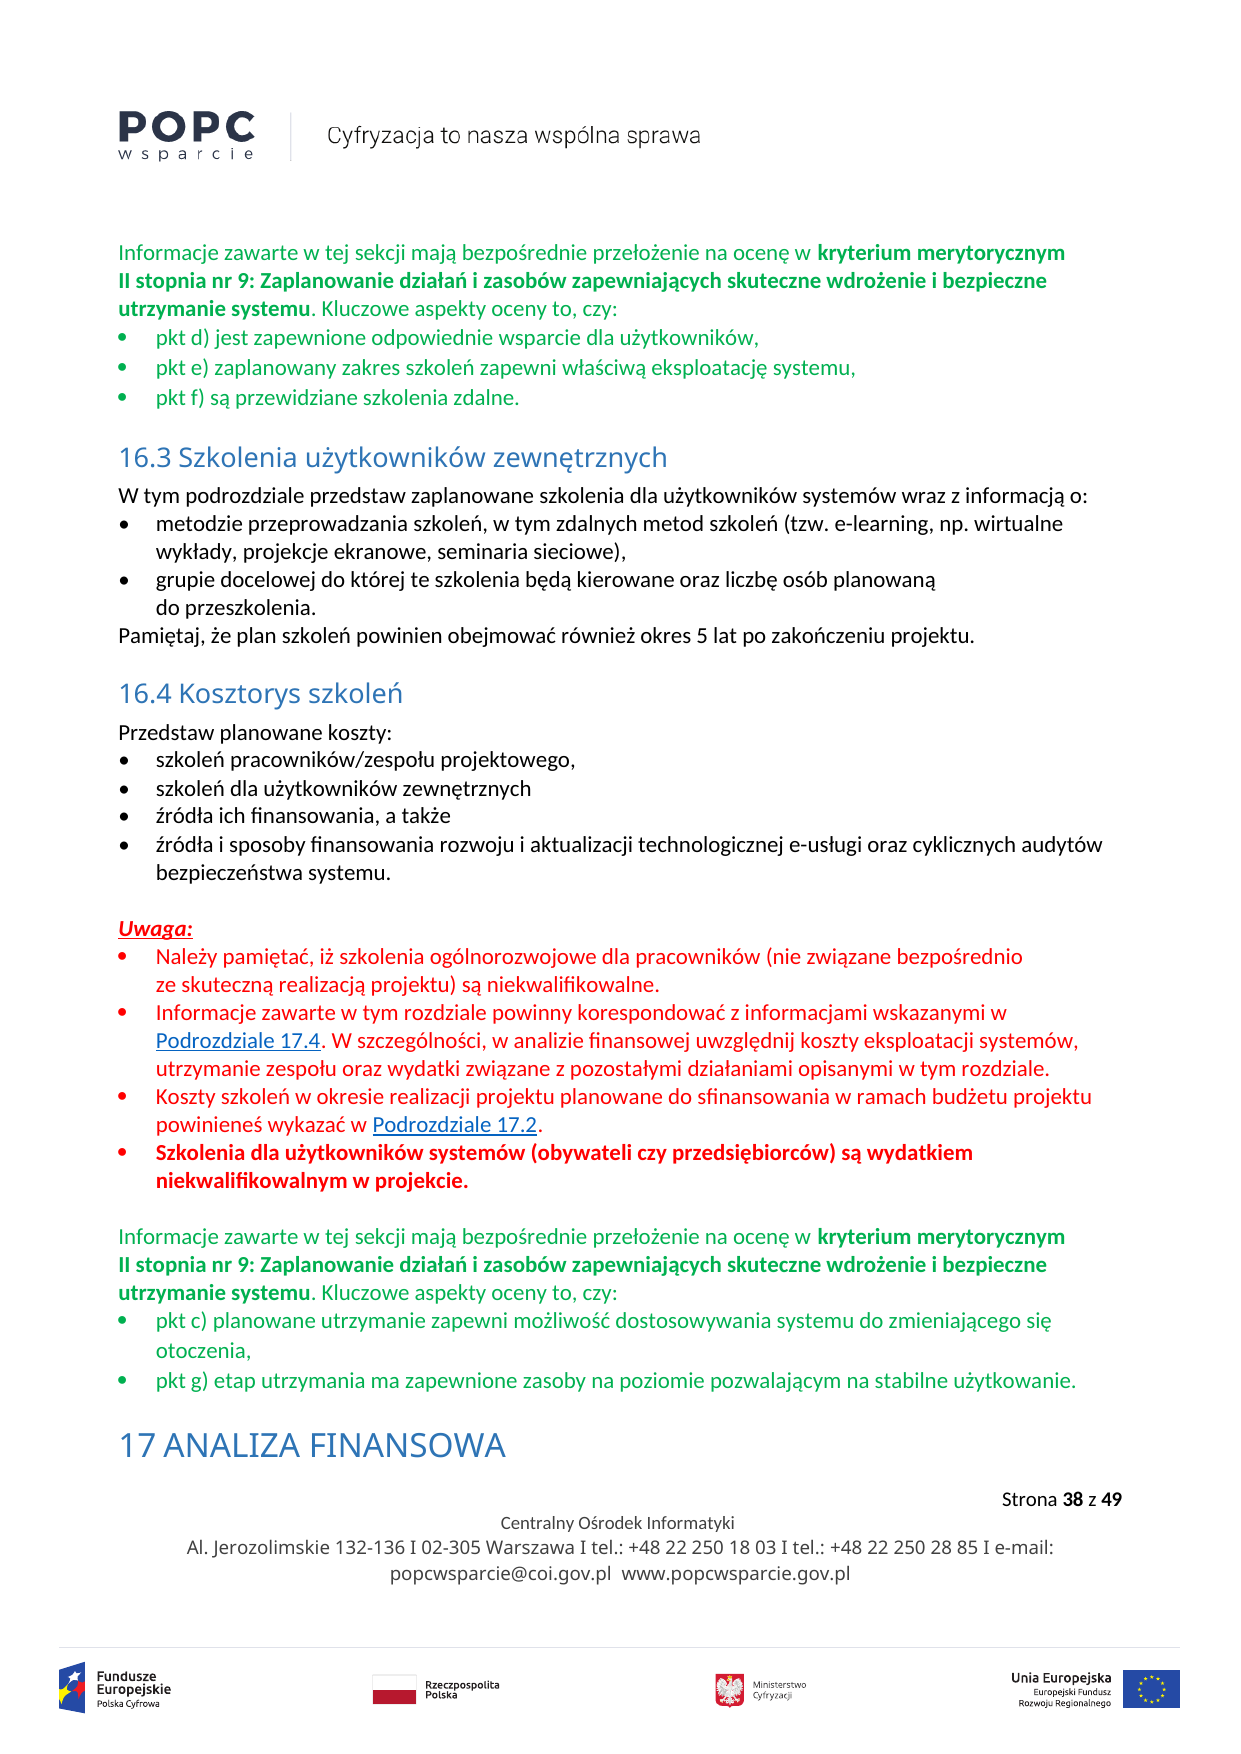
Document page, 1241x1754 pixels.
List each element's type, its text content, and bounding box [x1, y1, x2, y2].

list szkoleń dla użytkowników zewnętrznych [118, 774, 1122, 802]
list źródła ich finansowania, a także [118, 802, 1122, 830]
list pkt c) planowane utrzymanie zapewni możliwość dostosowywania systemu do zmieniającego się otoczenia, [118, 1306, 1122, 1364]
list pkt f) są przewidziane szkolenia zdalne. [118, 383, 1122, 411]
text Przedstaw planowane koszty: [118, 718, 1122, 746]
subtitle Szkolenia użytkowników zewnętrznych [118, 438, 1122, 475]
list Szkolenia dla użytkowników systemów (obywateli czy przedsiębiorców) są wydatkiem niekwalifikowalnym w projekcie. [118, 1138, 1122, 1194]
text Informacje zawarte w tej sekcji mają bezpośrednie przełożenie na ocenę w kryterium merytorycznym II stopnia nr 9: Zaplanowanie działań i zasobów zapewniających skuteczne wdrożenie i bezpieczne utrzymanie systemu. Kluczowe aspekty oceny to, czy: [118, 1222, 1122, 1306]
picture [118, 94, 709, 183]
list Koszty szkoleń w okresie realizacji projektu planowane do sfinansowania w ramach budżetu projektu powinieneś wykazać w Podrozdziale 17.2. [118, 1082, 1122, 1138]
list szkoleń pracowników/zespołu projektowego, [118, 746, 1122, 774]
list Informacje zawarte w tym rozdziale powinny korespondować z informacjami wskazanymi w Podrozdziale 17.4. W szczególności, w analizie finansowej uwzględnij koszty eksploatacji systemów, utrzymanie zespołu oraz wydatki związane z pozostałymi działaniami opisanymi w tym rozdziale. [118, 998, 1122, 1082]
text Informacje zawarte w tej sekcji mają bezpośrednie przełożenie na ocenę w kryterium merytorycznym II stopnia nr 9: Zaplanowanie działań i zasobów zapewniających skuteczne wdrożenie i bezpieczne utrzymanie systemu. Kluczowe aspekty oceny to, czy: [118, 238, 1122, 323]
list pkt g) etap utrzymania ma zapewnione zasoby na poziomie pozwalającym na stabilne użytkowanie. [118, 1366, 1122, 1394]
list metodzie przeprowadzania szkoleń, w tym zdalnych metod szkoleń (tzw. e-learning, np. wirtualne wykłady, projekcje ekranowe, seminaria sieciowe), [118, 509, 1122, 565]
text W tym podrozdziale przedstaw zaplanowane szkolenia dla użytkowników systemów wraz z informacją o: [118, 481, 1122, 509]
list grupie docelowej do której te szkolenia będą kierowane oraz liczbę osób planowaną do przeszkolenia. [118, 565, 1122, 621]
list Pamiętaj, że plan szkoleń powinien obejmować również okres 5 lat po zakończeniu projektu. [118, 621, 1122, 649]
subtitle Kosztorys szkoleń [118, 674, 1122, 711]
list pkt d) jest zapewnione odpowiednie wsparcie dla użytkowników, [118, 323, 1122, 351]
subtitle ANALIZA FINANSOWA [118, 1422, 1122, 1467]
list Należy pamiętać, iż szkolenia ogólnorozwojowe dla pracowników (nie związane bezpośrednio ze skuteczną realizacją projektu) są niekwalifikowalne. [118, 942, 1122, 998]
text Uwaga: [118, 914, 1122, 942]
list pkt e) zaplanowany zakres szkoleń zapewni właściwą eksploatację systemu, [118, 353, 1122, 381]
list źródła i sposoby finansowania rozwoju i aktualizacji technologicznej e-usługi oraz cyklicznych audytów bezpieczeństwa systemu. [118, 830, 1122, 886]
